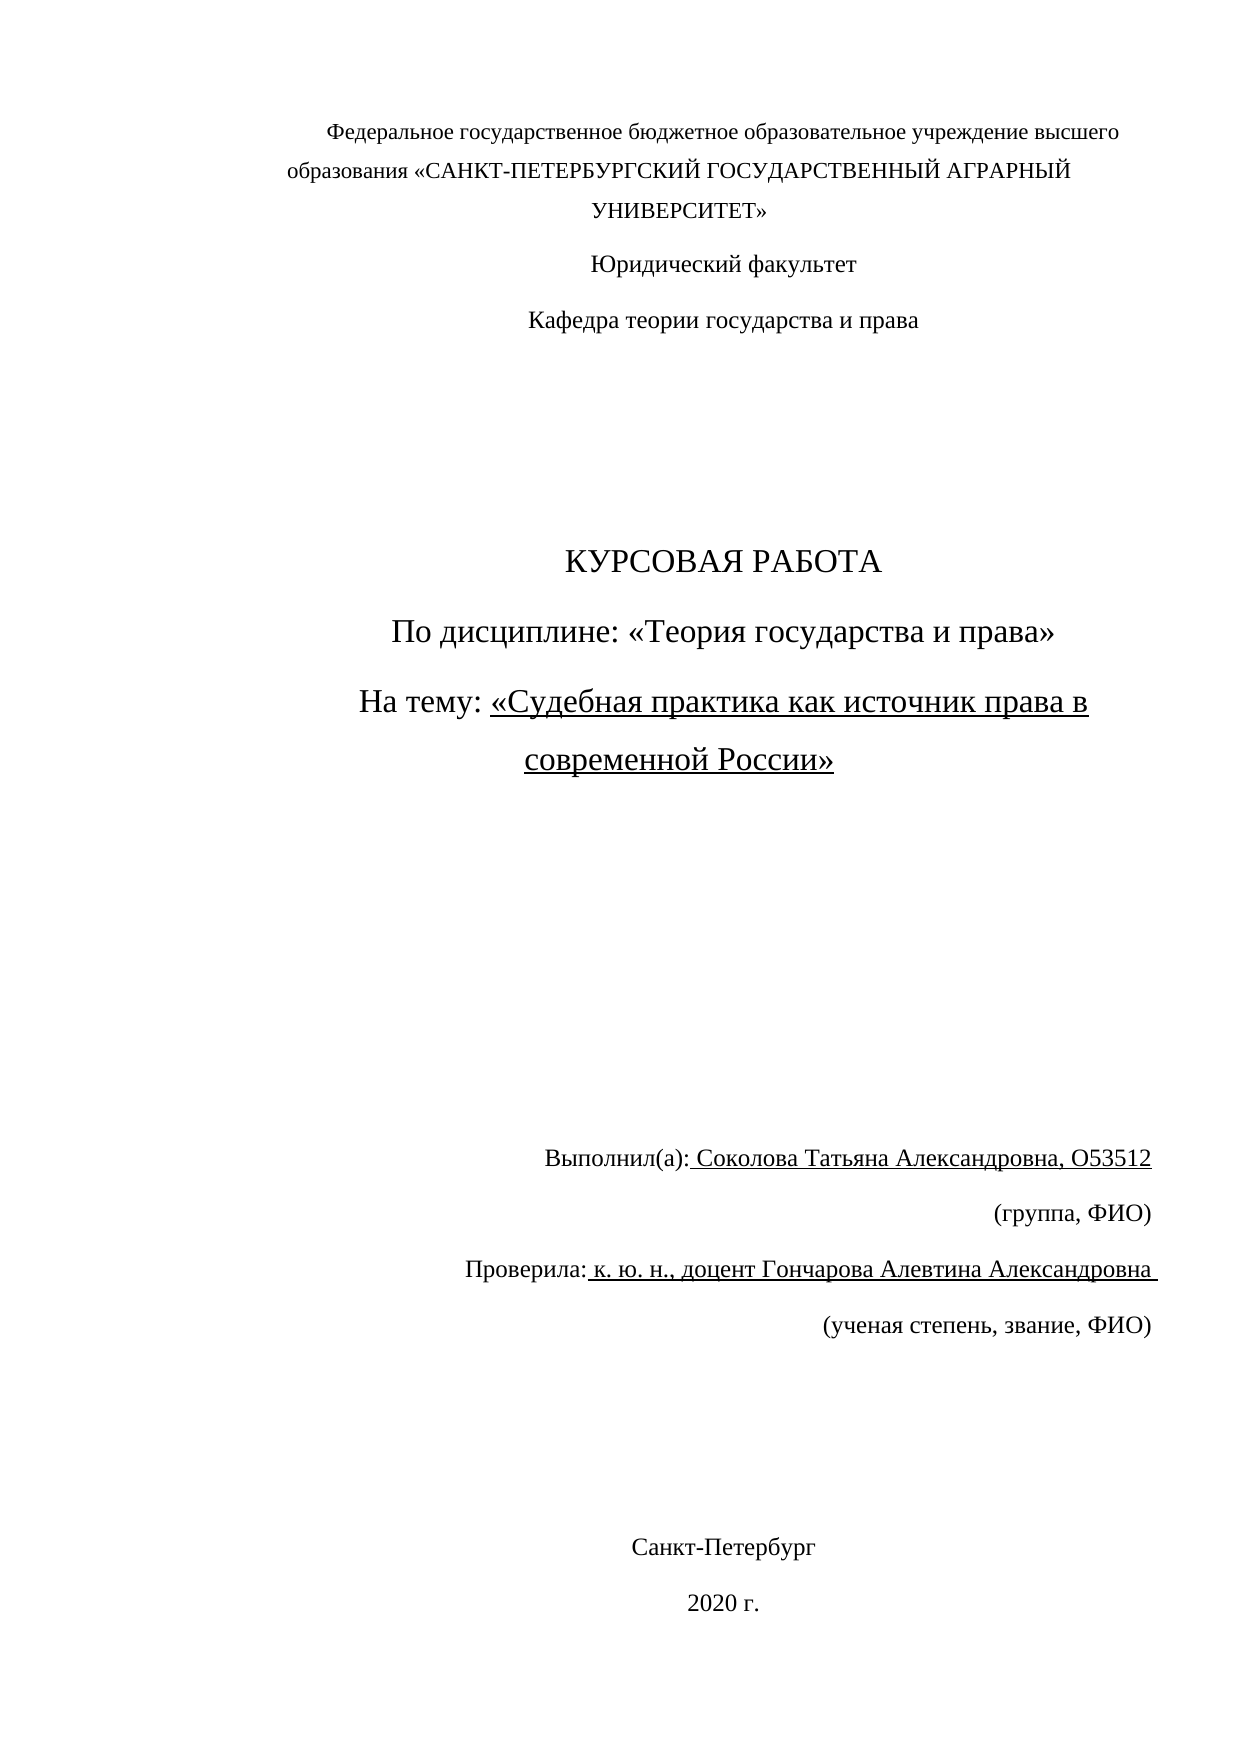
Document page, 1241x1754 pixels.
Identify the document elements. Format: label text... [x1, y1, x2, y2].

text Кафедра теории государства и права [207, 305, 1152, 333]
text Юридический факультет [207, 249, 1152, 278]
text Проверила: к. ю. н., доцент Гончарова Алевтина Александровна [207, 1254, 1152, 1283]
text На тему: «Судебная практика как источник права в современной России» [207, 682, 1152, 777]
text КУРСОВАЯ РАБОТА [207, 542, 1152, 580]
text (ученая степень, звание, ФИО) [207, 1310, 1152, 1338]
text Федеральное государственное бюджетное образовательное учреждение высшего образования «САНКТ-ПЕТЕРБУРГСКИЙ ГОСУДАРСТВЕННЫЙ АГРАРНЫЙ УНИВЕРСИТЕТ» [207, 118, 1152, 223]
text 2020 г. [207, 1588, 1152, 1617]
text (группа, ФИО) [207, 1198, 1152, 1227]
text Выполнил(а): Соколова Татьяна Александровна, О53512 [207, 1143, 1152, 1172]
text По дисциплине: «Теория государства и права» [207, 612, 1152, 650]
text Санкт-Петербург [207, 1532, 1152, 1561]
